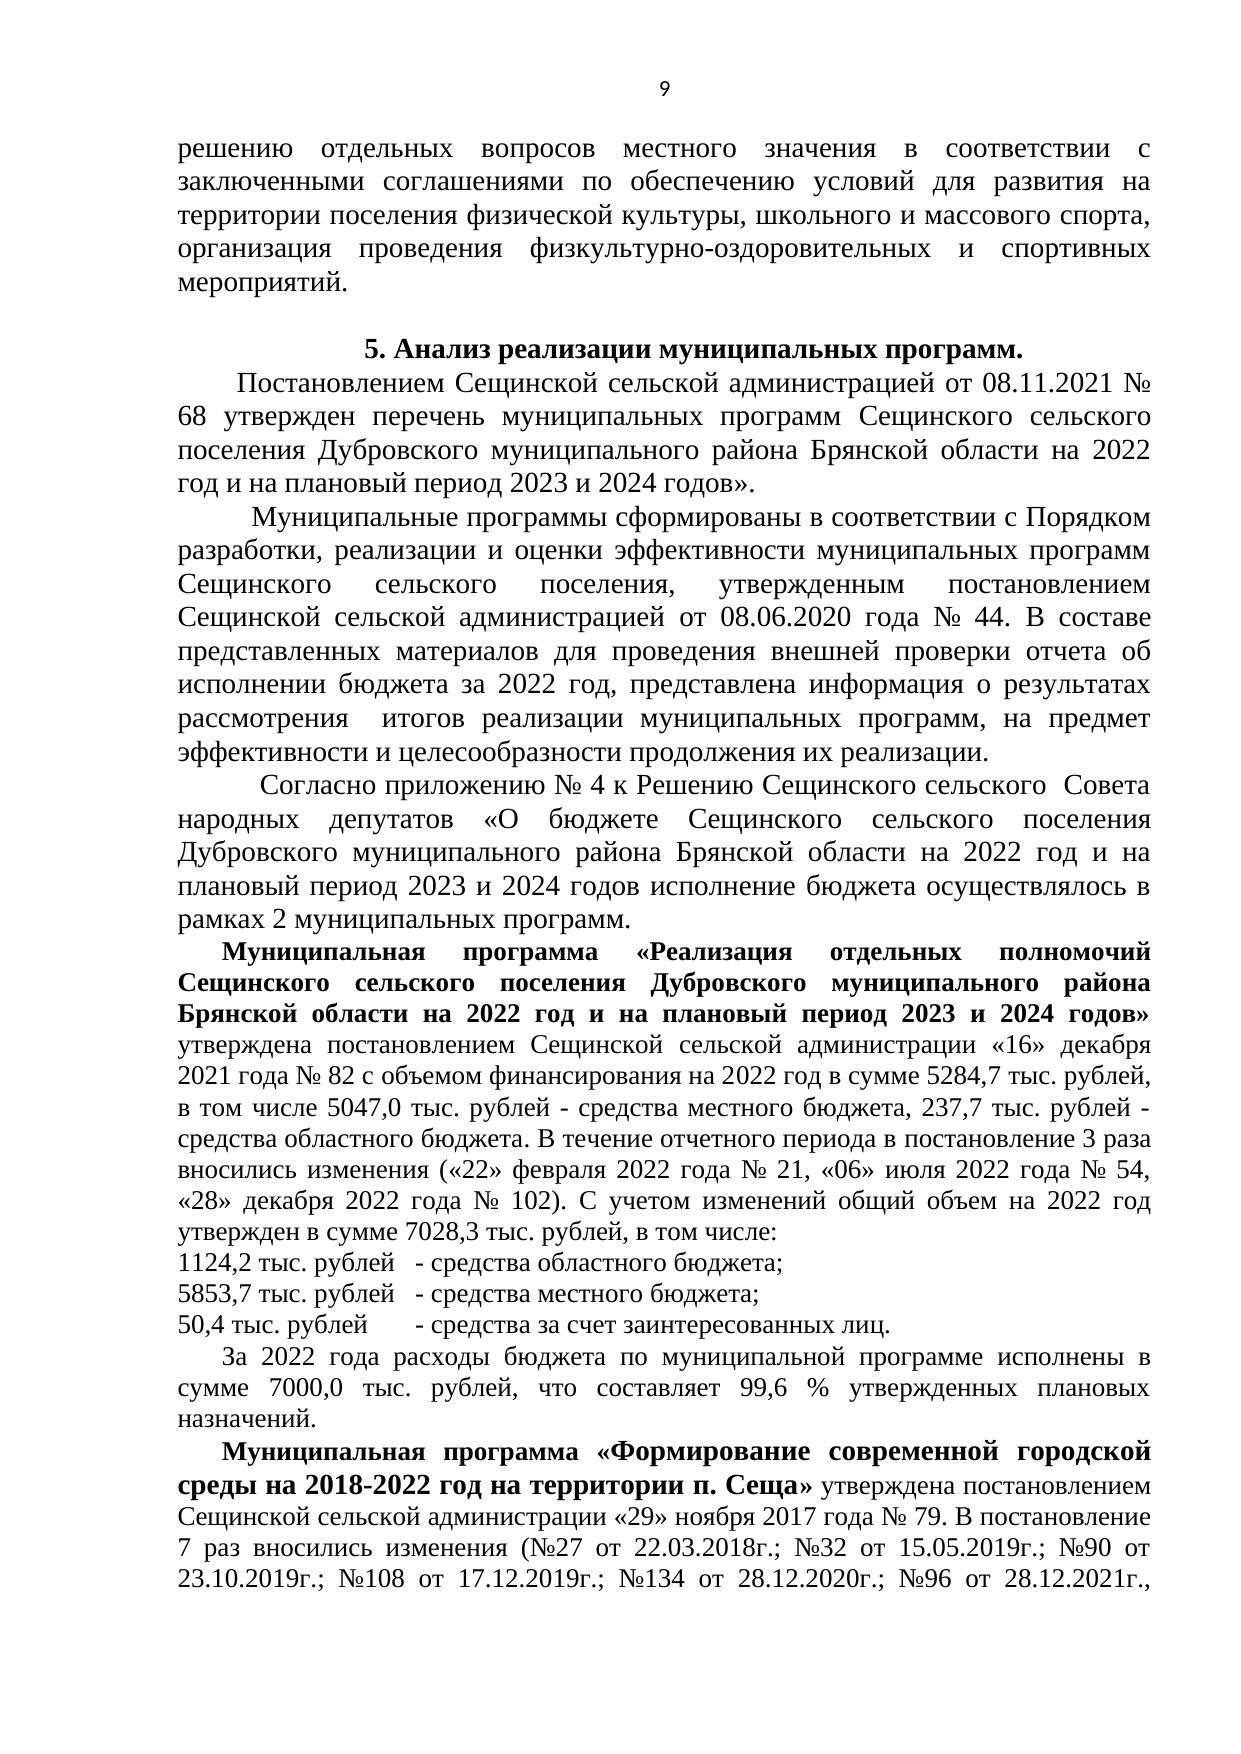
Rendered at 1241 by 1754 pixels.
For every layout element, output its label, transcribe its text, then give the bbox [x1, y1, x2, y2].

text 5853,7 тыс. рублей - средства местного бюджета; [177, 1277, 1152, 1309]
text Согласно приложению № 4 к Решению Сещинского сельского Совета народных депутатов «О бюджете Сещинского сельского поселения Дубровского муниципального района Брянской области на 2022 год и на плановый период 2023 и 2024 годов исполнение бюджета осуществлялось в рамках 2 муниципальных программ. [177, 767, 1152, 935]
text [177, 1433, 1152, 1594]
text 50,4 тыс. рублей - средства за счет заинтересованных лиц. [177, 1309, 1152, 1340]
text 1124,2 тыс. рублей - средства областного бюджета; [177, 1246, 1152, 1277]
text 5. Анализ реализации муниципальных программ. [236, 331, 1152, 365]
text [177, 130, 1152, 298]
text Постановлением Сещинской сельской администрацией от 08.11.2021 № 68 утвержден перечень муниципальных программ Сещинского сельского поселения Дубровского муниципального района Брянской области на 2022 год и на плановый период 2023 и 2024 годов». [177, 365, 1152, 499]
text Муниципальная программа «Реализация отдельных полномочий Сещинского сельского поселения Дубровского муниципального района Брянской области на 2022 год и на плановый период 2023 и 2024 годов» утверждена постановлением Сещинской сельской администрации «16» декабря 2021 года № 82 с объемом финансирования на 2022 год в сумме 5284,7 тыс. рублей, в том числе 5047,0 тыс. рублей - средства местного бюджета, 237,7 тыс. рублей - средства областного бюджета. В течение отчетного периода в постановление 3 раза вносились изменения («22» февраля 2022 года № 21, «06» июля 2022 года № 54, «28» декабря 2022 года № 102). С учетом изменений общий объем на 2022 год утвержден в сумме 7028,3 тыс. рублей, в том числе: [177, 935, 1152, 1246]
text Муниципальные программы сформированы в соответствии с Порядком разработки, реализации и оценки эффективности муниципальных программ Сещинского сельского поселения, утвержденным постановлением Сещинской сельской администрацией от 08.06.2020 года № 44. В составе представленных материалов для проведения внешней проверки отчета об исполнении бюджета за 2022 год, представлена информация о результатах рассмотрения итогов реализации муниципальных программ, на предмет эффективности и целесообразности продолжения их реализации. [177, 499, 1152, 767]
text За 2022 года расходы бюджета по муниципальной программе исполнены в сумме 7000,0 тыс. рублей, что составляет 99,6 % утвержденных плановых назначений. [177, 1340, 1152, 1433]
